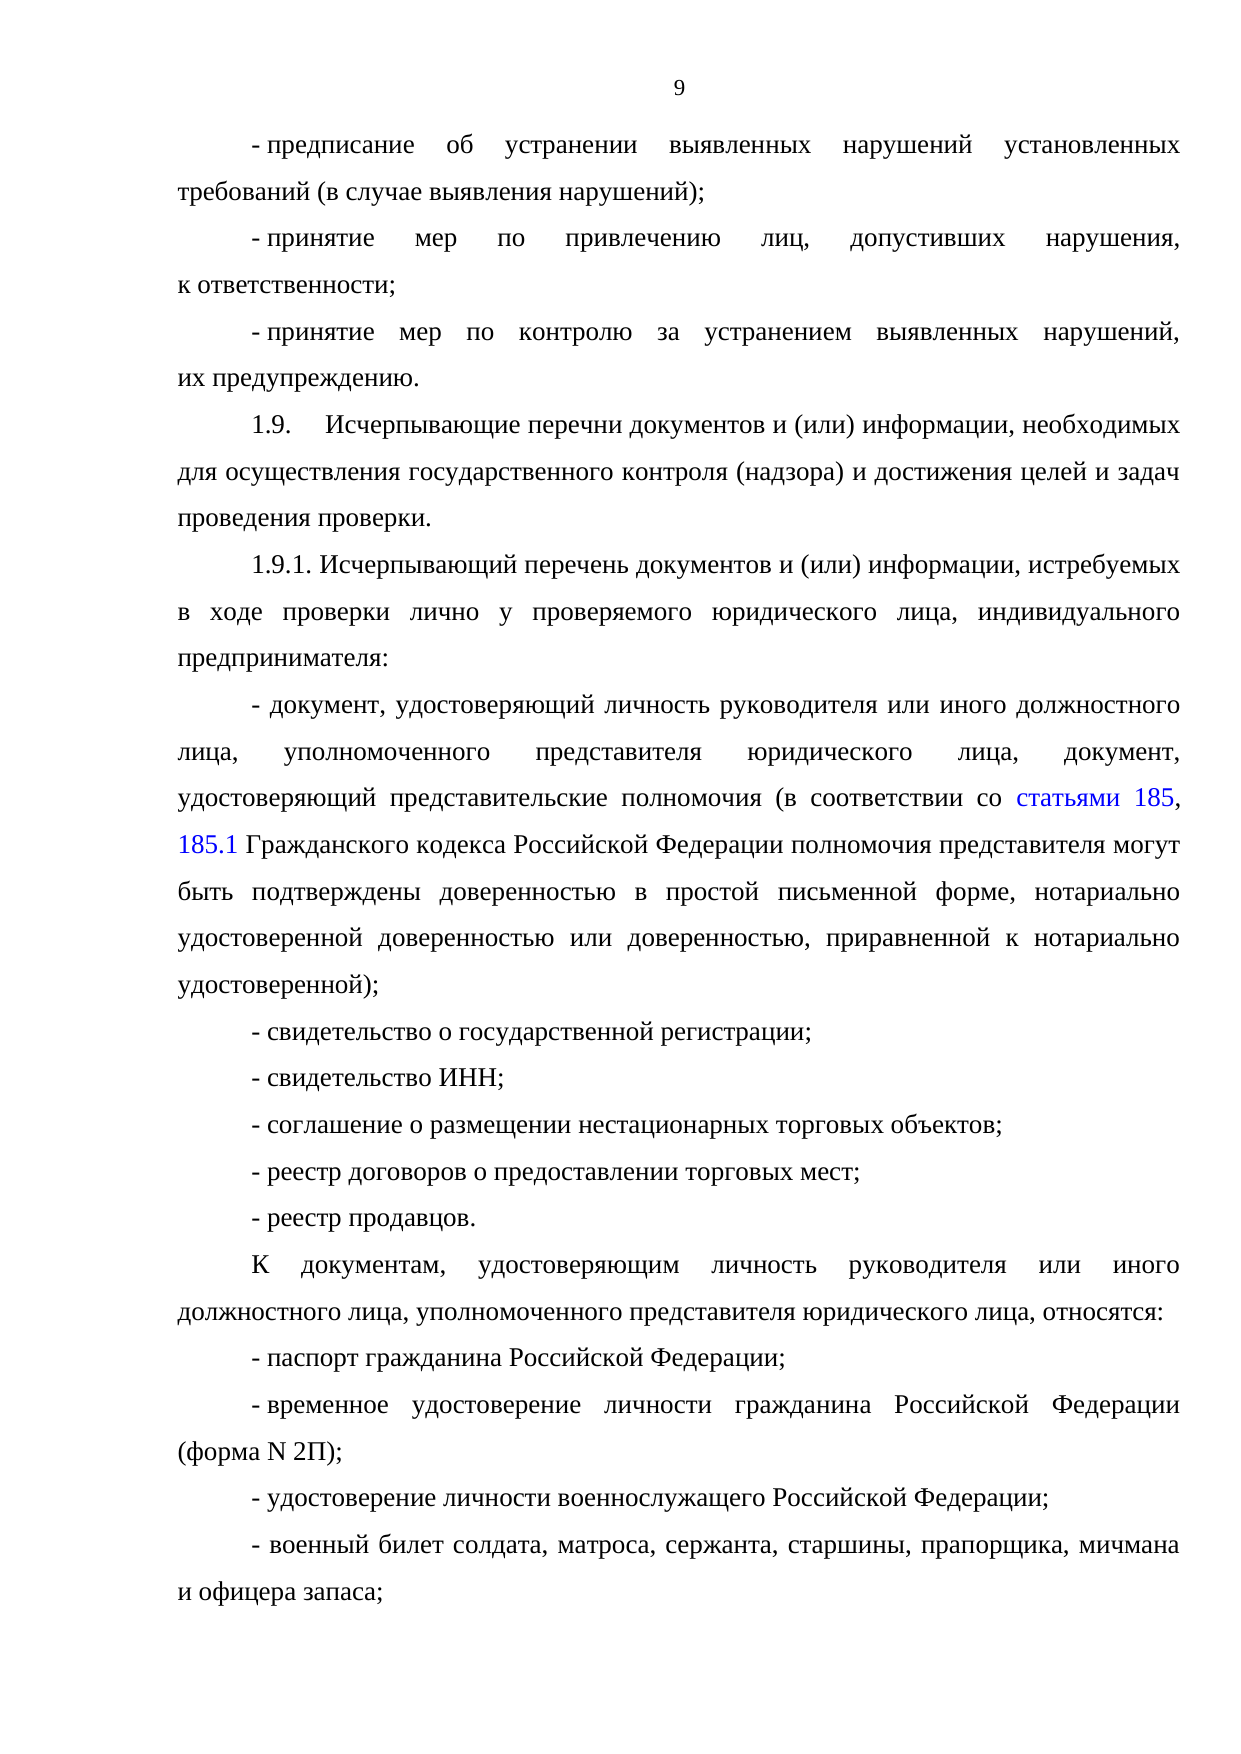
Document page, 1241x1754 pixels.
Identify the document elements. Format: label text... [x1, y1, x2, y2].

list Исчерпывающие перечни документов и (или) информации, необходимых для осуществления государственного контроля (надзора) и достижения целей и задач проведения проверки. [177, 408, 1181, 533]
text К документам, удостоверяющим личность руководителя или иного должностного лица, уполномоченного представителя юридического лица, относятся: [177, 1248, 1181, 1326]
text - принятие мер по контролю за устранением выявленных нарушений, их предупреждению. [177, 315, 1181, 393]
text - документ, удостоверяющий личность руководителя или иного должностного лица, уполномоченного представителя юридического лица, документ, удостоверяющий представительские полномочия (в соответствии со статьями 185, 185.1 Гражданского кодекса Российской Федерации полномочия представителя могут быть подтверждены доверенностью в простой письменной форме, нотариально удостоверенной доверенностью или доверенностью, приравненной к нотариально удостоверенной); [177, 688, 1181, 999]
text - паспорт гражданина Российской Федерации; [177, 1342, 1181, 1373]
text - соглашение о размещении нестационарных торговых объектов; [177, 1108, 1181, 1139]
list 1.9.1. Исчерпывающий перечень документов и (или) информации, истребуемых в ходе проверки лично у проверяемого юридического лица, индивидуального предпринимателя: [177, 548, 1181, 673]
text - свидетельство ИНН; [177, 1062, 1181, 1093]
text - свидетельство о государственной регистрации; [177, 1015, 1181, 1046]
text - реестр договоров о предоставлении торговых мест; [177, 1155, 1181, 1186]
text - временное удостоверение личности гражданина Российской Федерации (форма N 2П); [177, 1388, 1181, 1466]
text - военный билет солдата, матроса, сержанта, старшины, прапорщика, мичмана и офицера запаса; [177, 1528, 1181, 1606]
text - принятие мер по привлечению лиц, допустивших нарушения, к ответственности; [177, 222, 1181, 299]
text - удостоверение личности военнослужащего Российской Федерации; [177, 1482, 1181, 1513]
text - предписание об устранении выявленных нарушений установленных требований (в случае выявления нарушений); [177, 128, 1181, 206]
text - реестр продавцов. [177, 1202, 1181, 1233]
